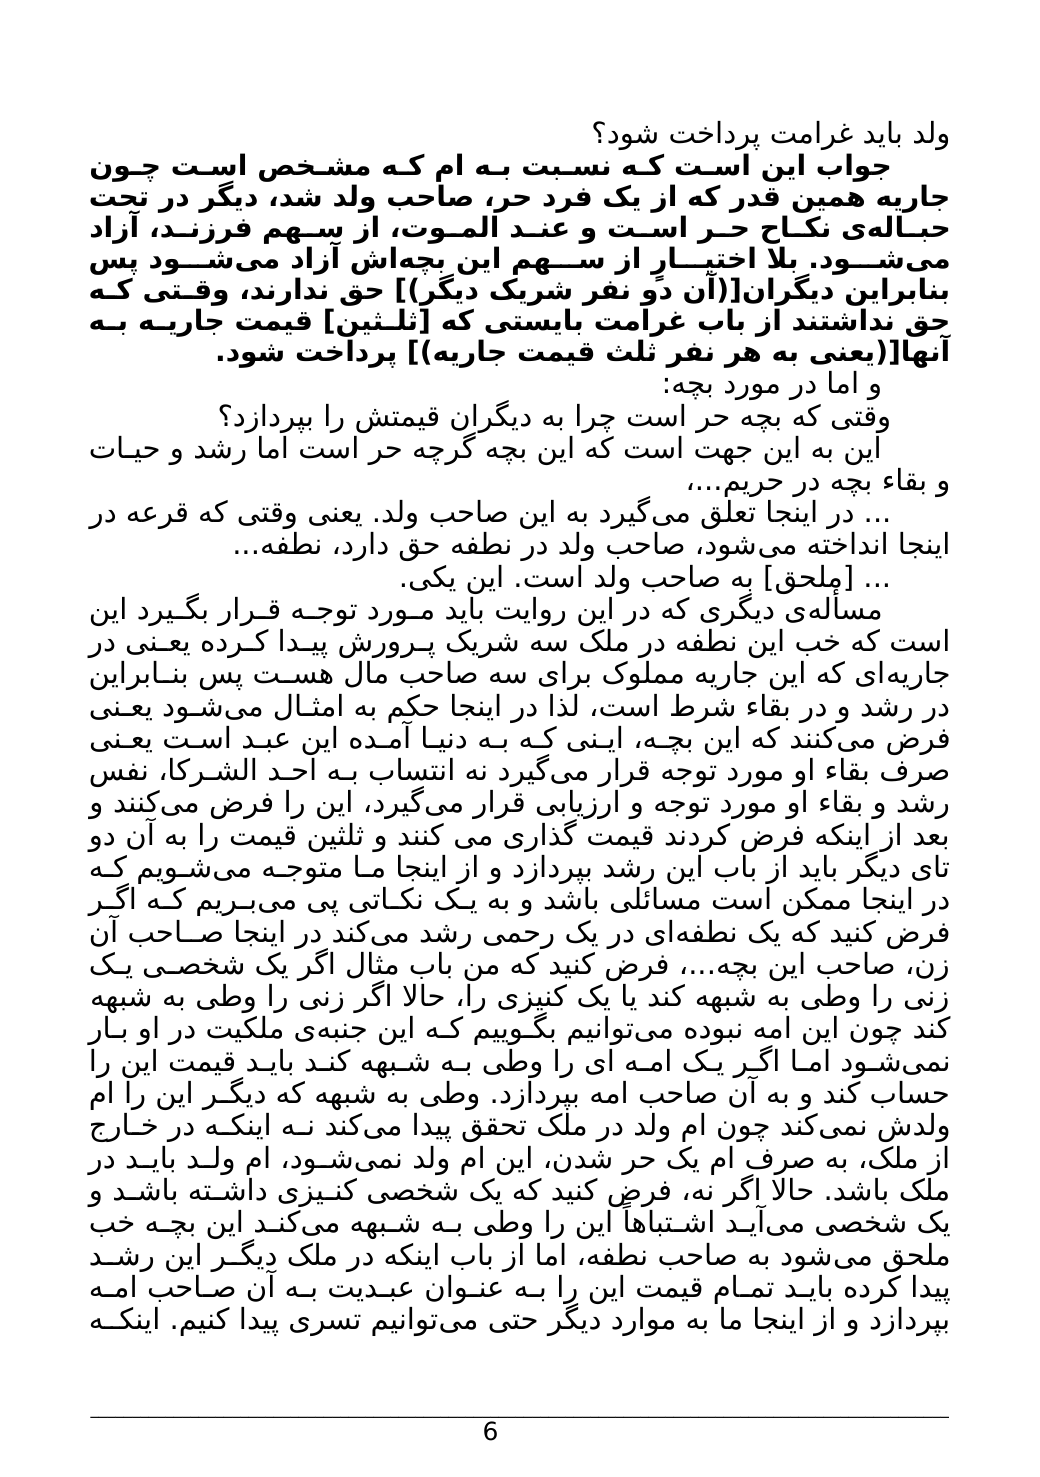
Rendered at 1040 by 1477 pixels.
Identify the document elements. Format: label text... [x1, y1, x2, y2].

text وقتی که بچه حر است چرا به دیگران قیمتش را بپردازد؟ [89, 400, 951, 433]
text ... در اینجا تعلق می‌گیرد به این صاحب ولد. یعنی وقتی که قرعه در اینجا انداخته می‌شود، صاحب ولد در نطفه حق دارد، نطفه... [89, 497, 951, 562]
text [89, 594, 951, 1336]
text ... [ملحق] به صاحب ولد است. این یکی. [89, 562, 951, 594]
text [89, 118, 951, 150]
text جواب این است که نسبت به ام که مشخص است چون جاریه همین قدر که از یک فرد حر، صاحب ولد شد، دیگر در تحت حباله‌ی نکاح حر است و عند الموت، از سهم فرزند، آزاد می‌شود. بلا اختیارٍ از سهم این بچه‌اش آزاد می‌شود پس بنابراین دیگران[(آن دو نفر شریک دیگر)] حق ندارند، وقتی که حق نداشتند از باب غرامت بایستی که [ثلثین] قیمت جاریه به آنها[(یعنی به هر نفر ثلث قیمت جاریه)] پرداخت شود. [89, 150, 951, 368]
text و اما در مورد بچه: [89, 368, 951, 400]
text این به این جهت است که این بچه گرچه حر است اما رشد و حیات و بقاء بچه در حریم...، [89, 433, 951, 497]
